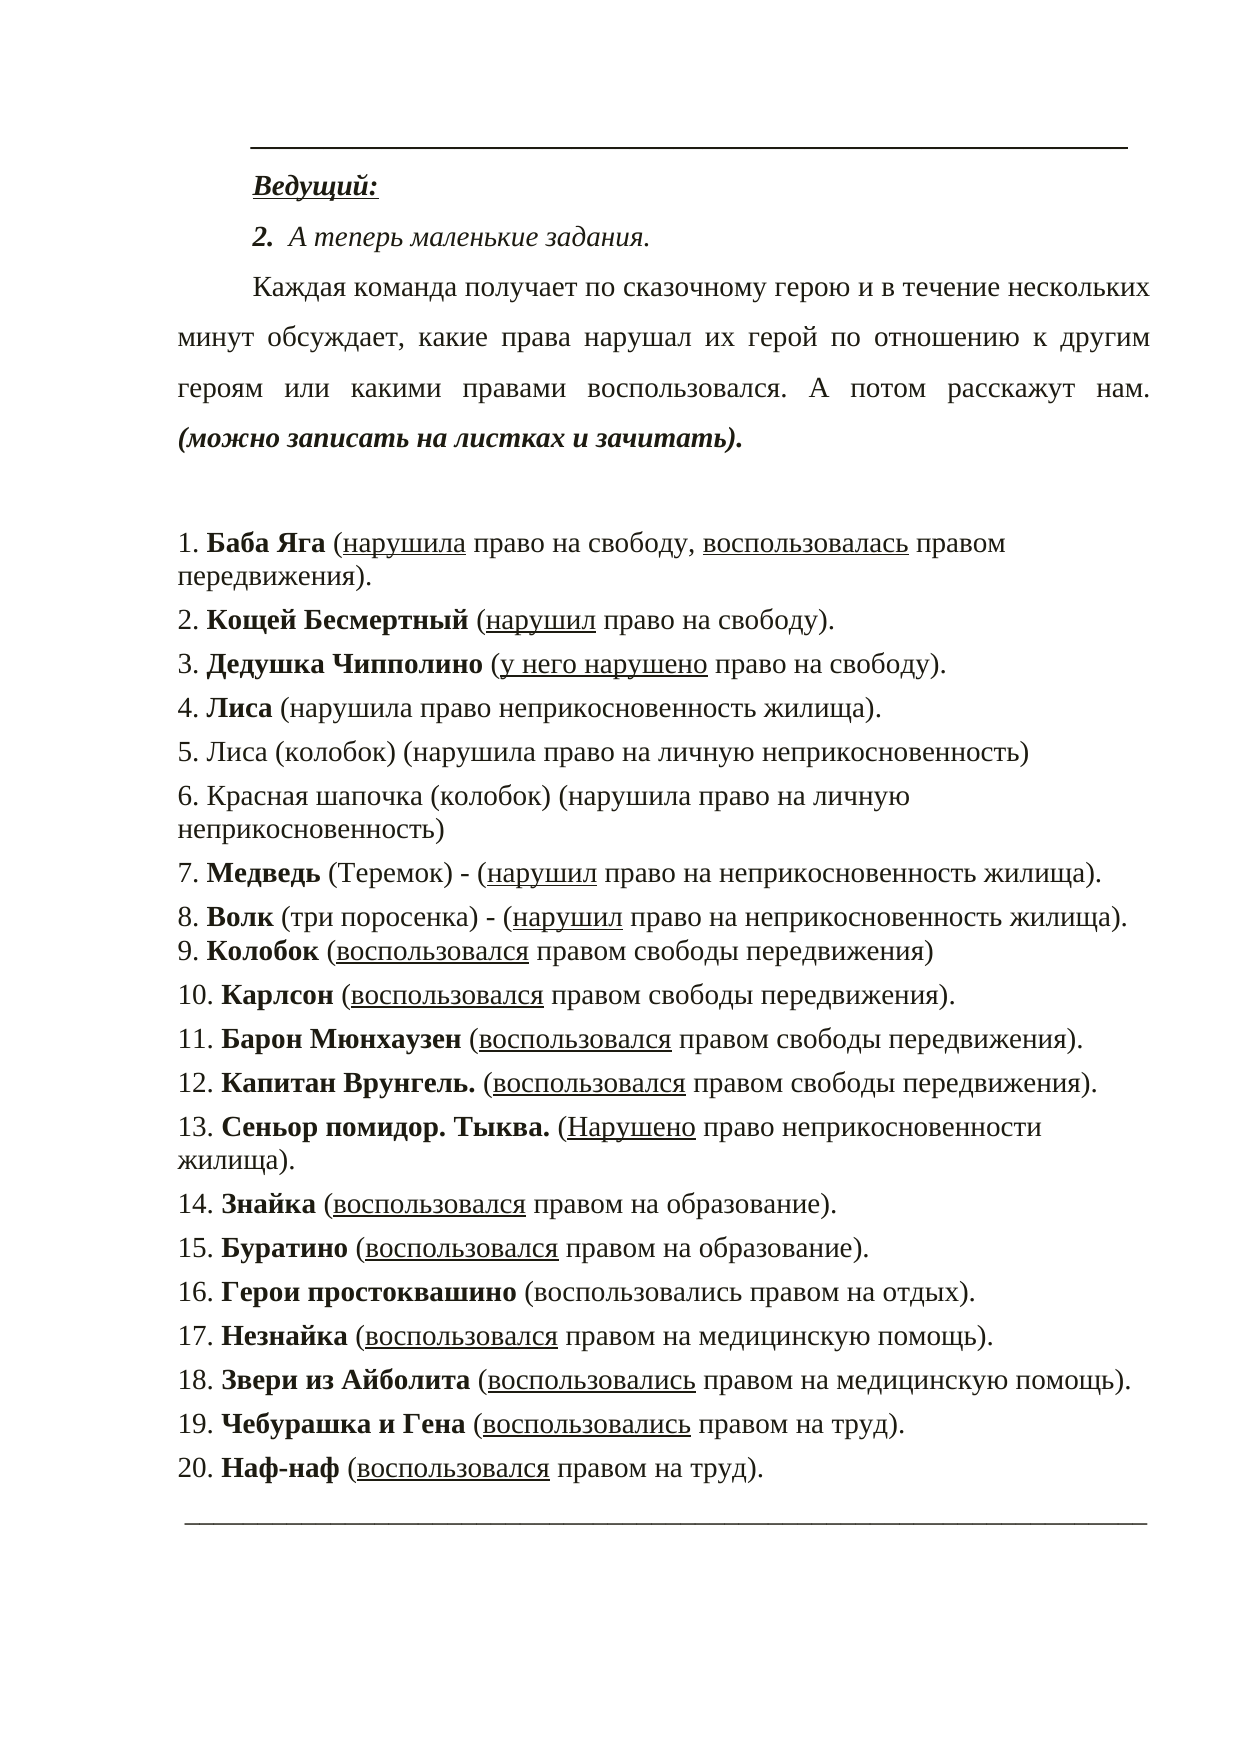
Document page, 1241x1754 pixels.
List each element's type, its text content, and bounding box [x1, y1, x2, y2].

text ____________________________________________________________ [177, 118, 1152, 152]
text 17. Незнайка (воспользовался правом на медицинскую помощь). [177, 1318, 1152, 1352]
text 15. Буратино (воспользовался правом на образование). [177, 1230, 1152, 1264]
text 14. Знайка (воспользовался правом на образование). [177, 1186, 1152, 1220]
text Ведущий: [177, 168, 1152, 202]
text 13. Сеньор помидор. Тыква. (Нарушено право неприкосновенности жилища). [177, 1109, 1152, 1176]
text 3. Дедушка Чипполино (у него нарушено право на свободу). [177, 646, 1152, 680]
text 12. Капитан Врунгель. (воспользовался правом свободы передвижения). [177, 1065, 1152, 1098]
text 11. Барон Мюнхаузен (воспользовался правом свободы передвижения). [177, 1021, 1152, 1054]
text 6. Красная шапочка (колобок) (нарушила право на личную неприкосновенность) [177, 778, 1152, 845]
text 2. Кощей Бесмертный (нарушил право на свободу). [177, 602, 1152, 636]
text 19. Чебурашка и Гена (воспользовались правом на труд). [177, 1406, 1152, 1440]
text 2. А теперь маленькие задания. [177, 219, 1152, 252]
text 1. Баба Яга (нарушила право на свободу, воспользовалась правом передвижения). [177, 525, 1152, 592]
text 8. Волк (три поросенка) - (нарушил право на неприкосновенность жилища). 9. Колобок (воспользовался правом свободы передвижения) [177, 899, 1152, 967]
text 18. Звери из Айболита (воспользовались правом на медицинскую помощь). [177, 1362, 1152, 1396]
text Каждая команда получает по сказочному герою и в течение нескольких минут обсуждает, какие права нарушал их герой по отношению к другим героям или какими правами воспользовался. А потом расскажут нам. (можно записать на листках и зачитать). [177, 269, 1152, 453]
text 4. Лиса (нарушила право неприкосновенность жилища). [177, 690, 1152, 724]
text 7. Медведь (Теремок) - (нарушил право на неприкосновенность жилища). [177, 856, 1152, 889]
text 5. Лиса (колобок) (нарушила право на личную неприкосновенность) [177, 734, 1152, 768]
text 10. Карлсон (воспользовался правом свободы передвижения). [177, 977, 1152, 1011]
text __________________________________________________________________ [177, 1494, 1152, 1528]
text 16. Герои простоквашино (воспользовались правом на отдых). [177, 1274, 1152, 1308]
text 20. Наф-наф (воспользовался правом на труд). [177, 1450, 1152, 1484]
